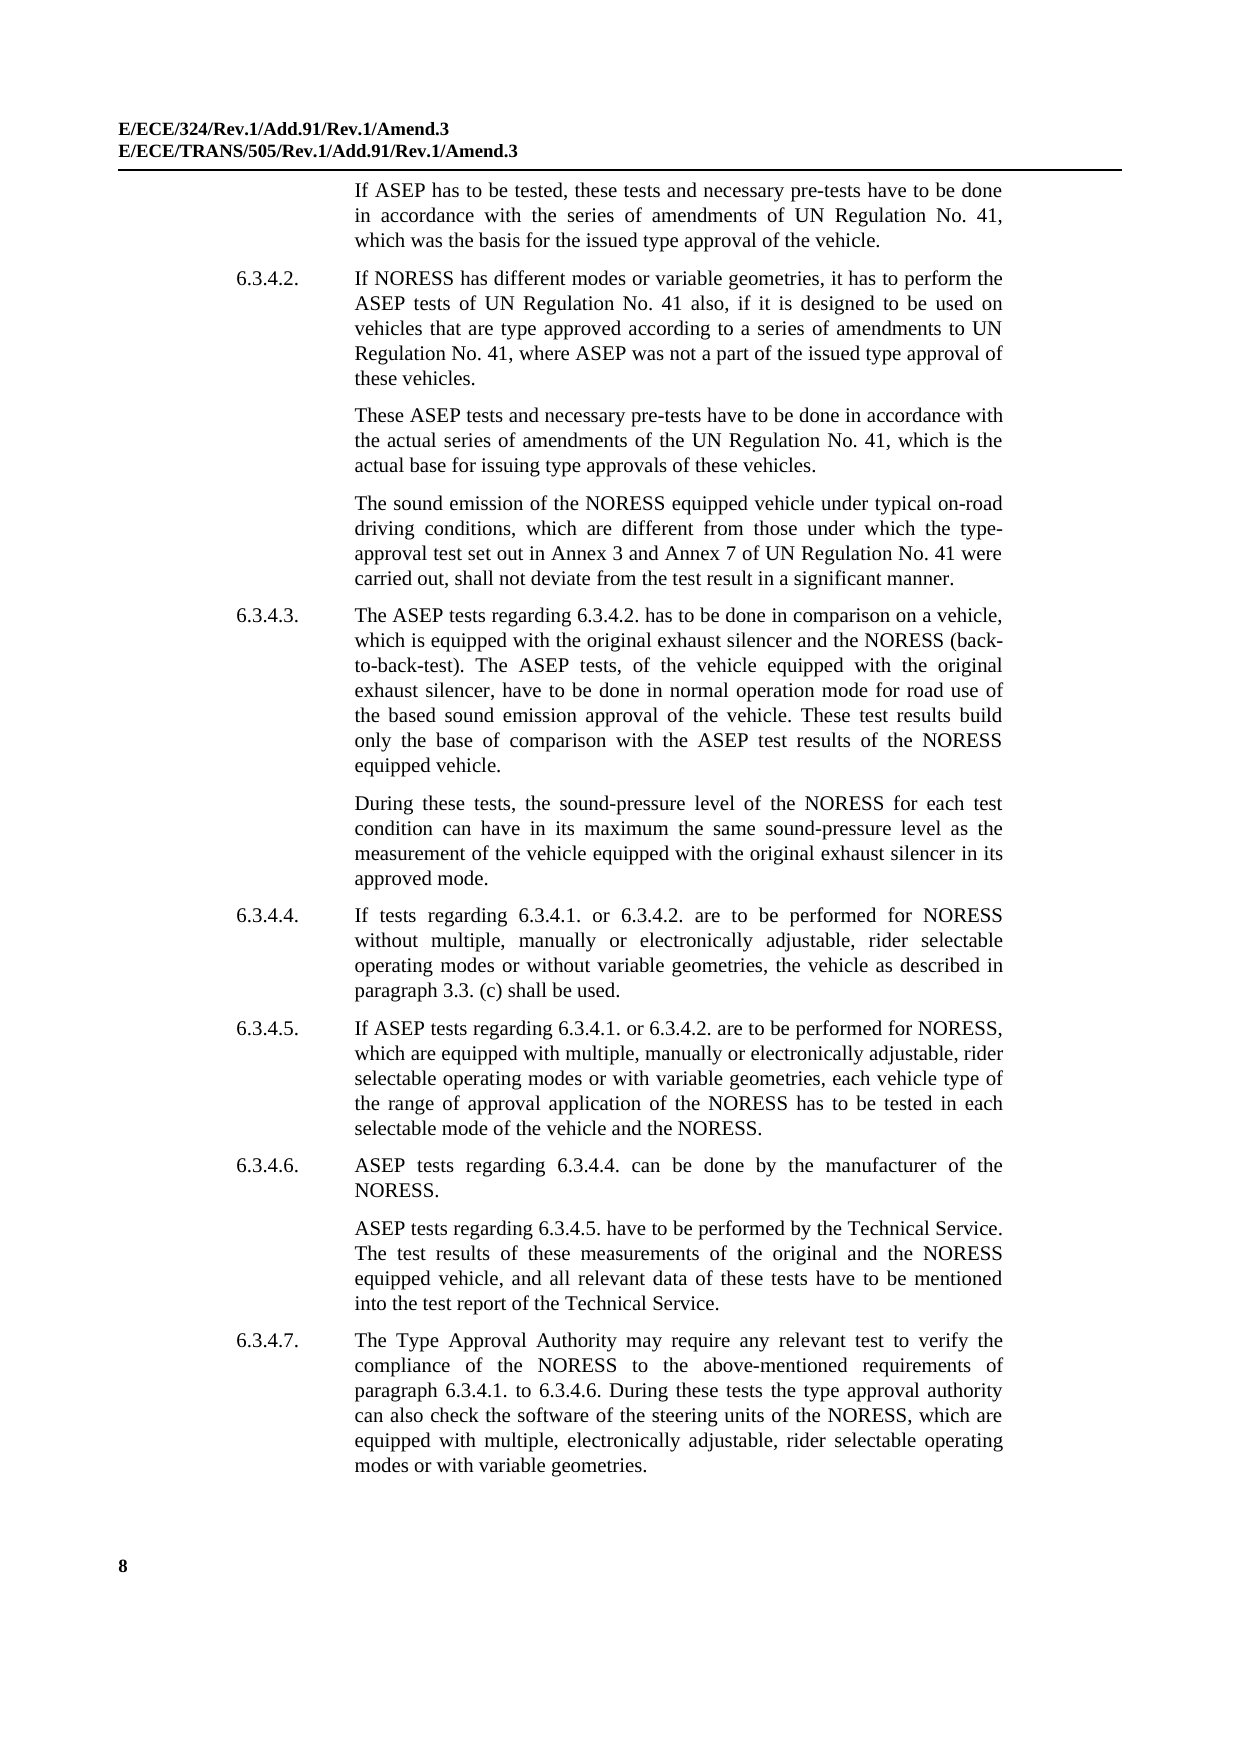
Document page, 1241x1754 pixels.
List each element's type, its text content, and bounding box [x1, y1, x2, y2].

text If ASEP has to be tested, these tests and necessary pre-tests have to be done in accordance with the series of amendments of UN Regulation No. 41, which was the basis for the issued type approval of the vehicle. [236, 177, 1004, 252]
text The sound emission of the NORESS equipped vehicle under typical on-road driving conditions, which are different from those under which the type-approval test set out in Annex 3 and Annex 7 of UN Regulation No. 41 were carried out, shall not deviate from the test result in a significant manner. [354, 490, 1004, 590]
text These ASEP tests and necessary pre-tests have to be done in accordance with the actual series of amendments of the UN Regulation No. 41, which is the actual base for issuing type approvals of these vehicles. [236, 402, 1004, 477]
text 6.3.4.7. The Type Approval Authority may require any relevant test to verify the compliance of the NORESS to the above-mentioned requirements of paragraph 6.3.4.1. to 6.3.4.6. During these tests the type approval authority can also check the software of the steering units of the NORESS, which are equipped with multiple, electronically adjustable, rider selectable operating modes or with variable geometries. [236, 1327, 1004, 1477]
text 6.3.4.6. ASEP tests regarding 6.3.4.4. can be done by the manufacturer of the NORESS. [236, 1152, 1004, 1202]
text ASEP tests regarding 6.3.4.5. have to be performed by the Technical Service. The test results of these measurements of the original and the NORESS equipped vehicle, and all relevant data of these tests have to be mentioned into the test report of the Technical Service. [354, 1215, 1004, 1315]
text 6.3.4.4. If tests regarding 6.3.4.1. or 6.3.4.2. are to be performed for NORESS without multiple, manually or electronically adjustable, rider selectable operating modes or without variable geometries, the vehicle as described in paragraph 3.3. (c) shall be used. [236, 902, 1004, 1002]
text 6.3.4.2. If NORESS has different modes or variable geometries, it has to perform the ASEP tests of UN Regulation No. 41 also, if it is designed to be used on vehicles that are type approved according to a series of amendments to UN Regulation No. 41, where ASEP was not a part of the issued type approval of these vehicles. [236, 265, 1004, 390]
text 6.3.4.3. The ASEP tests regarding 6.3.4.2. has to be done in comparison on a vehicle, which is equipped with the original exhaust silencer and the NORESS (back-to-back-test). The ASEP tests, of the vehicle equipped with the original exhaust silencer, have to be done in normal operation mode for road use of the based sound emission approval of the vehicle. These test results build only the base of comparison with the ASEP test results of the NORESS equipped vehicle. [236, 602, 1004, 777]
text 6.3.4.5. If ASEP tests regarding 6.3.4.1. or 6.3.4.2. are to be performed for NORESS, which are equipped with multiple, manually or electronically adjustable, rider selectable operating modes or with variable geometries, each vehicle type of the range of approval application of the NORESS has to be tested in each selectable mode of the vehicle and the NORESS. [236, 1015, 1004, 1140]
text During these tests, the sound-pressure level of the NORESS for each test condition can have in its maximum the same sound-pressure level as the measurement of the vehicle equipped with the original exhaust silencer in its approved mode. [354, 790, 1004, 890]
